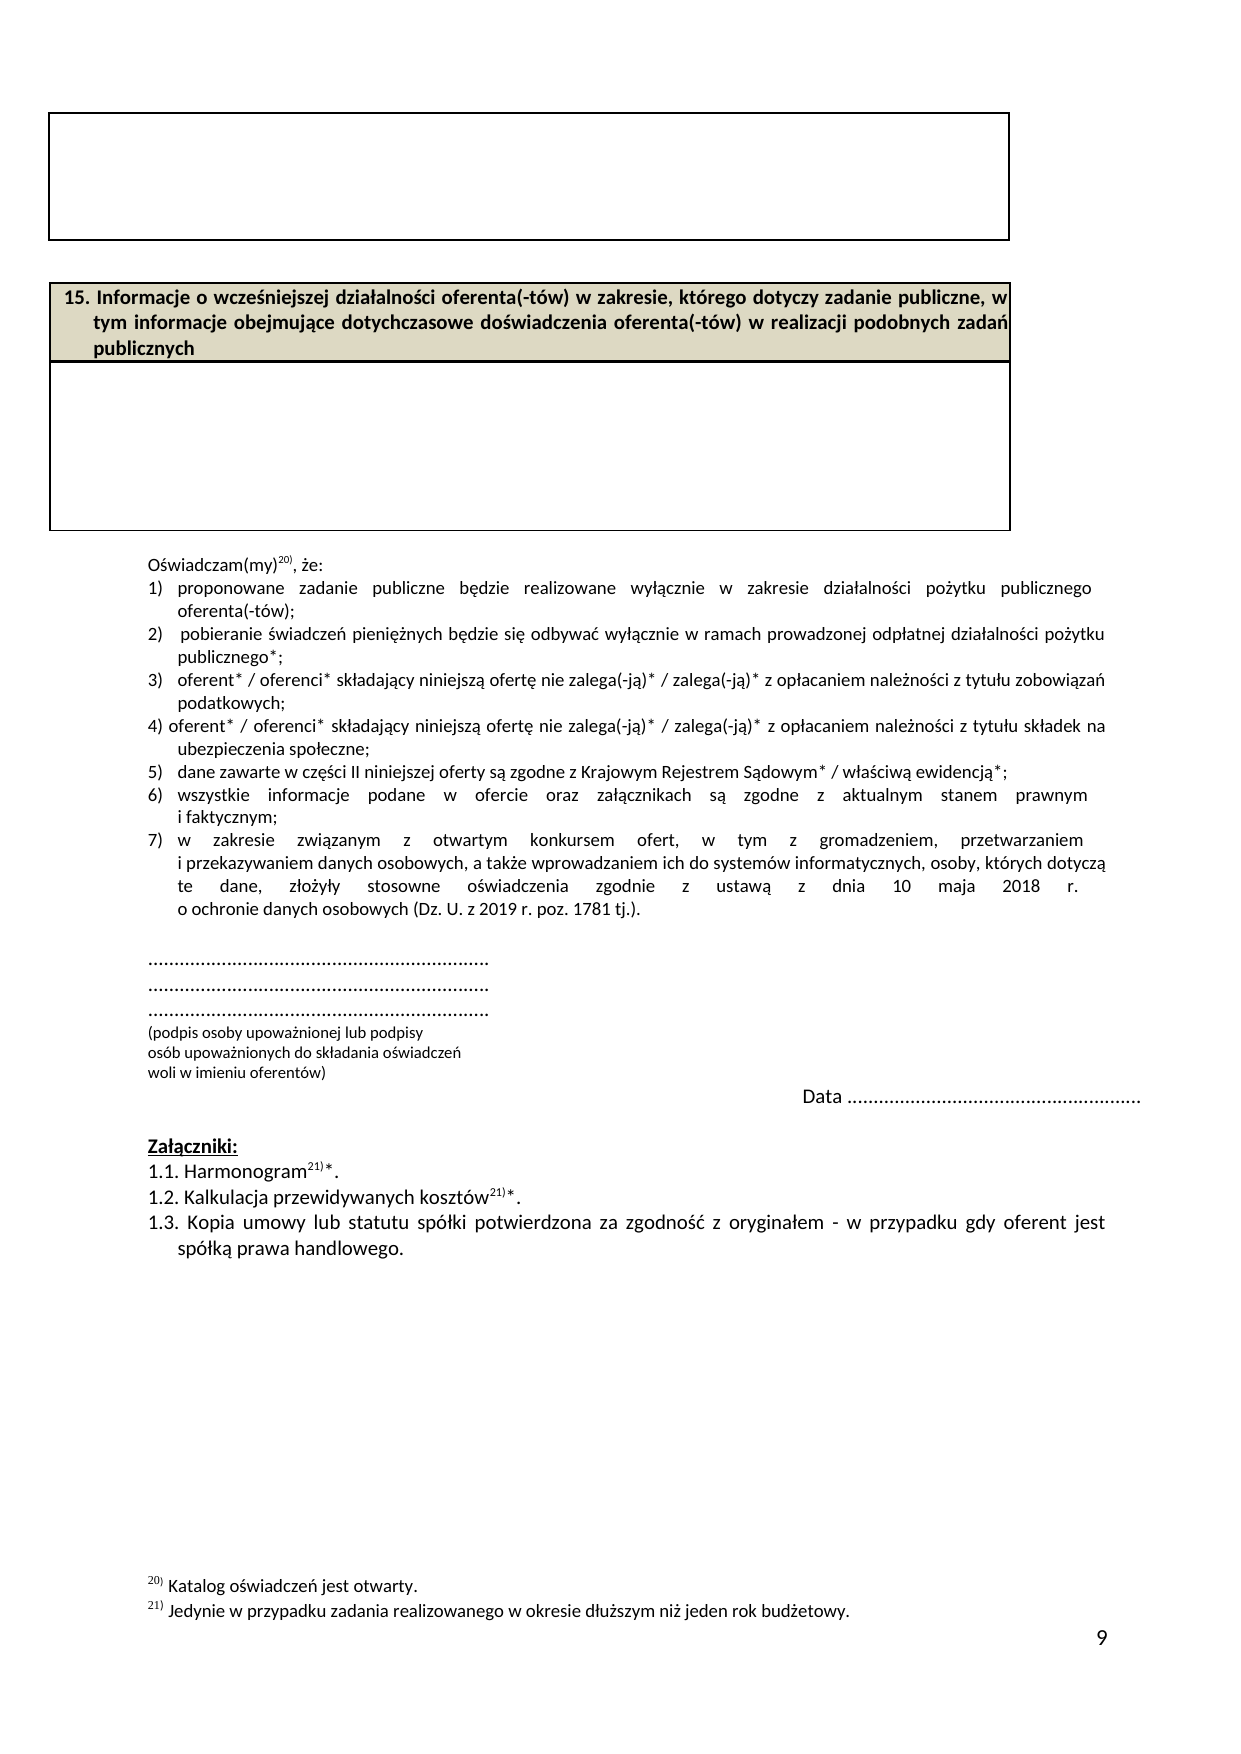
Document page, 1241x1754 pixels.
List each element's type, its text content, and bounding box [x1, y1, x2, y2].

text 1.1. Harmonogram)*. [148, 1159, 1107, 1184]
table_cell [50, 114, 1008, 239]
text (podpis osoby upoważnionej lub podpisy [148, 1022, 1107, 1042]
text 6) wszystkie informacje podane w ofercie oraz załącznikach są zgodne z aktualnym stanem prawnym i faktycznym; [148, 783, 1107, 828]
text Oświadczam(my)), że: [148, 553, 1107, 576]
text Załączniki: [148, 1133, 1107, 1159]
text Data ........................................................ [148, 1083, 1107, 1108]
text 1.2. Kalkulacja przewidywanych kosztów21)*. [148, 1184, 1107, 1209]
text ................................................................. [148, 971, 1107, 996]
table_header 15. Informacje o wcześniejszej działalności oferenta(-tów) w zakresie, którego dotyczy zadanie publiczne, w tym informacje obejmujące dotychczasowe doświadczenia oferenta(-tów) w realizacji podobnych zadań publicznych [51, 284, 1009, 360]
text osób upoważnionych do składania oświadczeń [148, 1042, 1107, 1062]
text 5) dane zawarte w części II niniejszej oferty są zgodne z Krajowym Rejestrem Sądowym* / właściwą ewidencją*; [148, 760, 1107, 783]
text 4) oferent* / oferenci* składający niniejszą ofertę nie zalega(-ją)* / zalega(-ją)* z opłacaniem należności z tytułu składek na ubezpieczenia społeczne; [148, 714, 1107, 760]
text ................................................................. [148, 946, 1107, 971]
table_cell [51, 363, 1009, 529]
text 1.3. Kopia umowy lub statutu spółki potwierdzona za zgodność z oryginałem - w przypadku gdy oferent jest spółką prawa handlowego. [148, 1209, 1107, 1260]
text 3) oferent* / oferenci* składający niniejszą ofertę nie zalega(-ją)* / zalega(-ją)* z opłacaniem należności z tytułu zobowiązań podatkowych; [148, 668, 1107, 714]
text woli w imieniu oferentów) [148, 1062, 1107, 1083]
text 1) proponowane zadanie publiczne będzie realizowane wyłącznie w zakresie działalności pożytku publicznego oferenta(-tów); [148, 576, 1107, 622]
text ................................................................. [148, 996, 1107, 1022]
text 7) w zakresie związanym z otwartym konkursem ofert, w tym z gromadzeniem, przetwarzaniem i przekazywaniem danych osobowych, a także wprowadzaniem ich do systemów informatycznych, osoby, których dotyczą te dane, złożyły stosowne oświadczenia zgodnie z ustawą z dnia 10 maja 2018 r. o ochronie danych osobowych (Dz. U. z 2019 r. poz. 1781 tj.). [148, 828, 1107, 920]
text 2) pobieranie świadczeń pieniężnych będzie się odbywać wyłącznie w ramach prowadzonej odpłatnej działalności pożytku publicznego*; [148, 622, 1107, 668]
